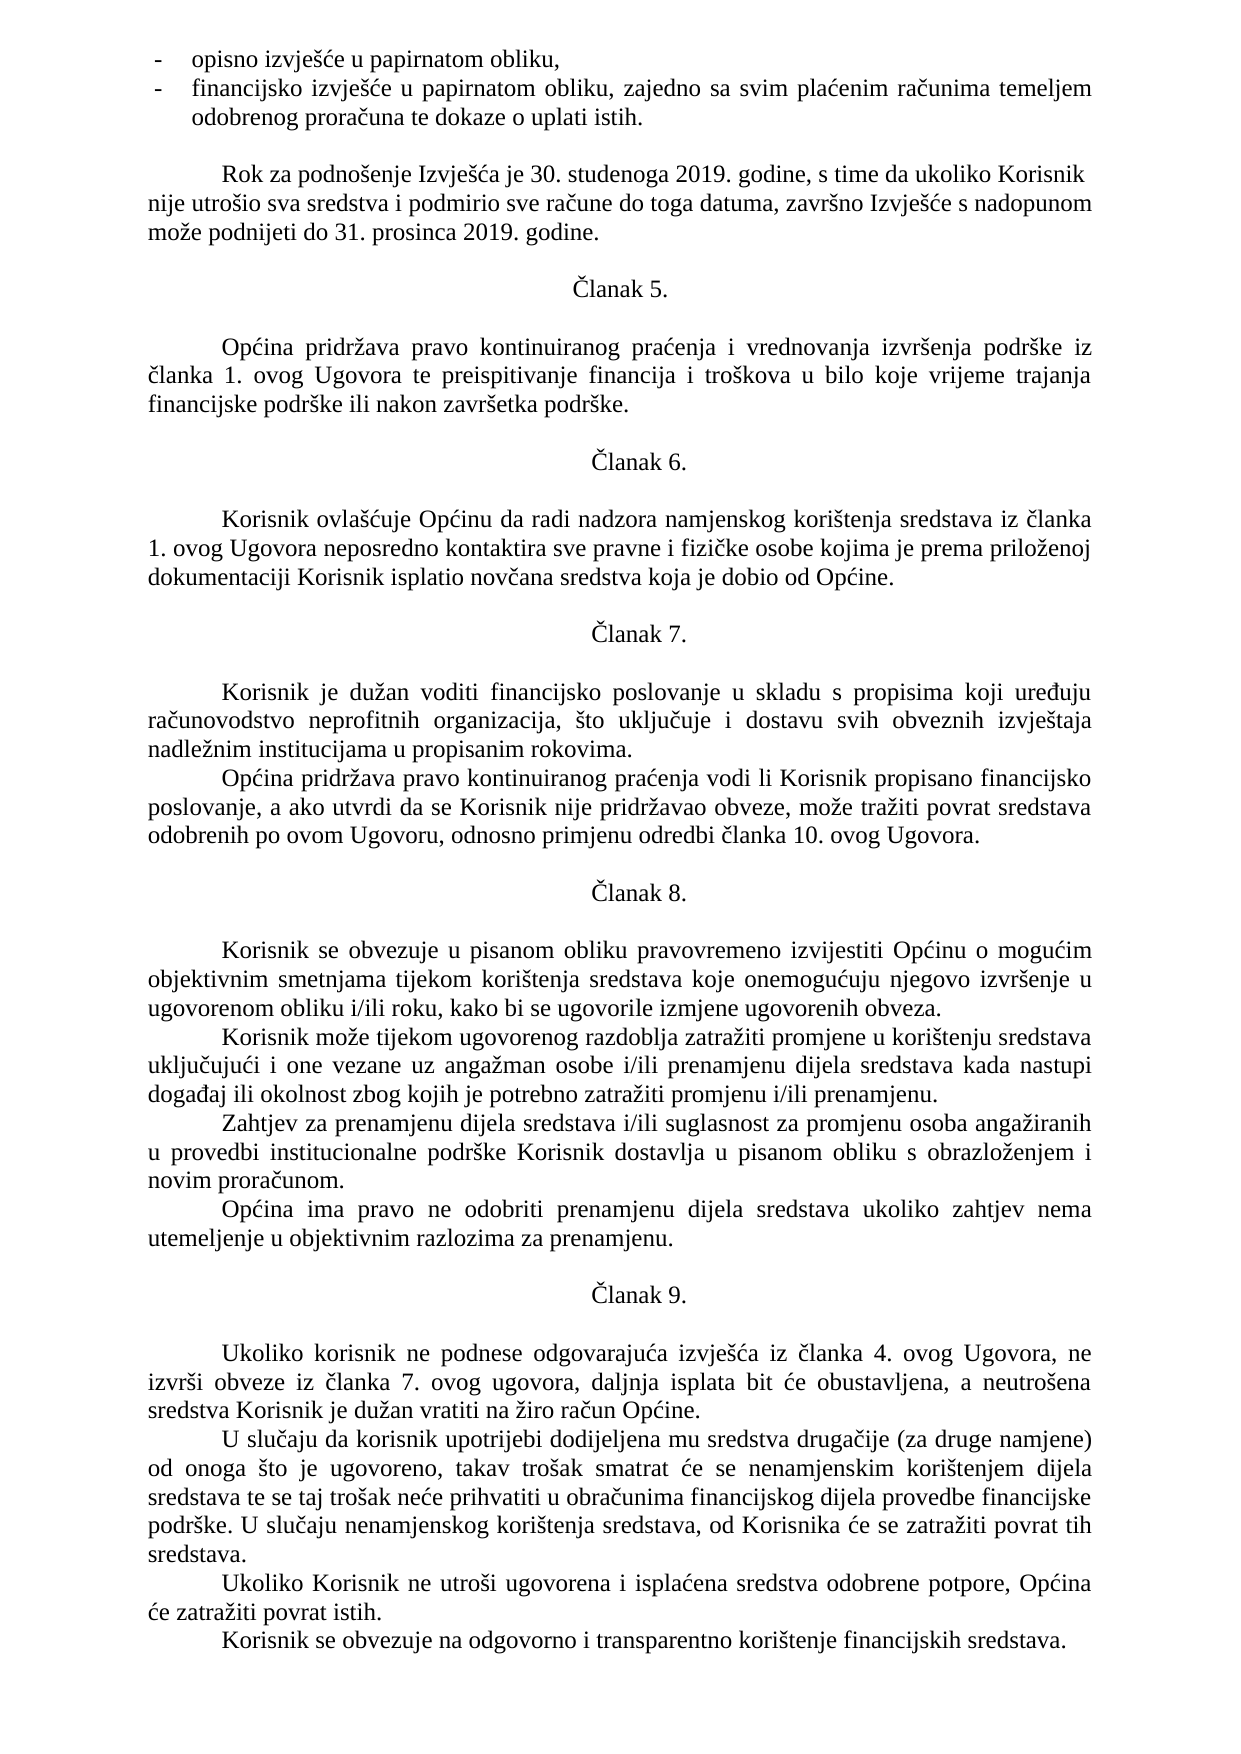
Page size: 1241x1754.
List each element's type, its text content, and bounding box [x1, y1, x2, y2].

text Ukoliko Korisnik ne utroši ugovorena i isplaćena sredstva odobrene potpore, Općina će zatražiti povrat istih. [148, 1568, 1093, 1626]
text Općina ima pravo ne odobriti prenamjenu dijela sredstava ukoliko zahtjev nema utemeljenje u objektivnim razlozima za prenamjenu. [148, 1194, 1093, 1252]
text Rok za podnošenje Izvješća je 30. studenoga 2019. godine, s time da ukoliko Korisnik [221, 159, 1093, 188]
text Članak 5. [148, 274, 1093, 303]
list financijsko izvješće u papirnatom obliku, zajedno sa svim plaćenim računima temeljem odobrenog proračuna te dokaze o uplati istih. [154, 73, 1093, 131]
text Zahtjev za prenamjenu dijela sredstava i/ili suglasnost za promjenu osoba angažiranih u provedbi institucionalne podrške Korisnik dostavlja u pisanom obliku s obrazloženjem i novim proračunom. [148, 1108, 1093, 1194]
text Ukoliko korisnik ne podnese odgovarajuća izvješća iz članka 4. ovog Ugovora, ne izvrši obveze iz članka 7. ovog ugovora, daljnja isplata bit će obustavljena, a neutrošena sredstva Korisnik je dužan vratiti na žiro račun Općine. [148, 1338, 1093, 1424]
text Članak 7. [185, 619, 1093, 648]
text nije utrošio sva sredstva i podmirio sve račune do toga datuma, završno Izvješće s nadopunom može podnijeti do 31. prosinca 2019. godine. [148, 188, 1093, 246]
list opisno izvješće u papirnatom obliku, [154, 44, 1093, 73]
text Korisnik može tijekom ugovorenog razdoblja zatražiti promjene u korištenju sredstava uključujući i one vezane uz angažman osobe i/ili prenamjenu dijela sredstava kada nastupi događaj ili okolnost zbog kojih je potrebno zatražiti promjenu i/ili prenamjenu. [148, 1022, 1093, 1108]
text Korisnik je dužan voditi financijsko poslovanje u skladu s propisima koji uređuju računovodstvo neprofitnih organizacija, što uključuje i dostavu svih obveznih izvještaja nadležnim institucijama u propisanim rokovima. [148, 677, 1093, 763]
text Korisnik se obvezuje u pisanom obliku pravovremeno izvijestiti Općinu o mogućim objektivnim smetnjama tijekom korištenja sredstava koje onemogućuju njegovo izvršenje u ugovorenom obliku i/ili roku, kako bi se ugovorile izmjene ugovorenih obveza. [148, 936, 1093, 1022]
text Članak 8. [185, 878, 1093, 907]
text Općina pridržava pravo kontinuiranog praćenja i vrednovanja izvršenja podrške iz članka 1. ovog Ugovora te preispitivanje financija i troškova u bilo koje vrijeme trajanja financijske podrške ili nakon završetka podrške. [148, 332, 1093, 418]
text Korisnik se obvezuje na odgovorno i transparentno korištenje financijskih sredstava. [148, 1626, 1093, 1654]
text Korisnik ovlašćuje Općinu da radi nadzora namjenskog korištenja sredstava iz članka 1. ovog Ugovora neposredno kontaktira sve pravne i fizičke osobe kojima je prema priloženoj dokumentaciji Korisnik isplatio novčana sredstva koja je dobio od Općine. [148, 504, 1093, 591]
text Članak 6. [185, 447, 1093, 476]
text U slučaju da korisnik upotrijebi dodijeljena mu sredstva drugačije (za druge namjene) od onoga što je ugovoreno, takav trošak smatrat će se nenamjenskim korištenjem dijela sredstava te se taj trošak neće prihvatiti u obračunima financijskog dijela provedbe financijske podrške. U slučaju nenamjenskog korištenja sredstava, od Korisnika će se zatražiti povrat tih sredstava. [148, 1424, 1093, 1568]
text Članak 9. [185, 1281, 1093, 1309]
text Općina pridržava pravo kontinuiranog praćenja vodi li Korisnik propisano financijsko poslovanje, a ako utvrdi da se Korisnik nije pridržavao obveze, može tražiti povrat sredstava odobrenih po ovom Ugovoru, odnosno primjenu odredbi članka 10. ovog Ugovora. [148, 763, 1093, 849]
